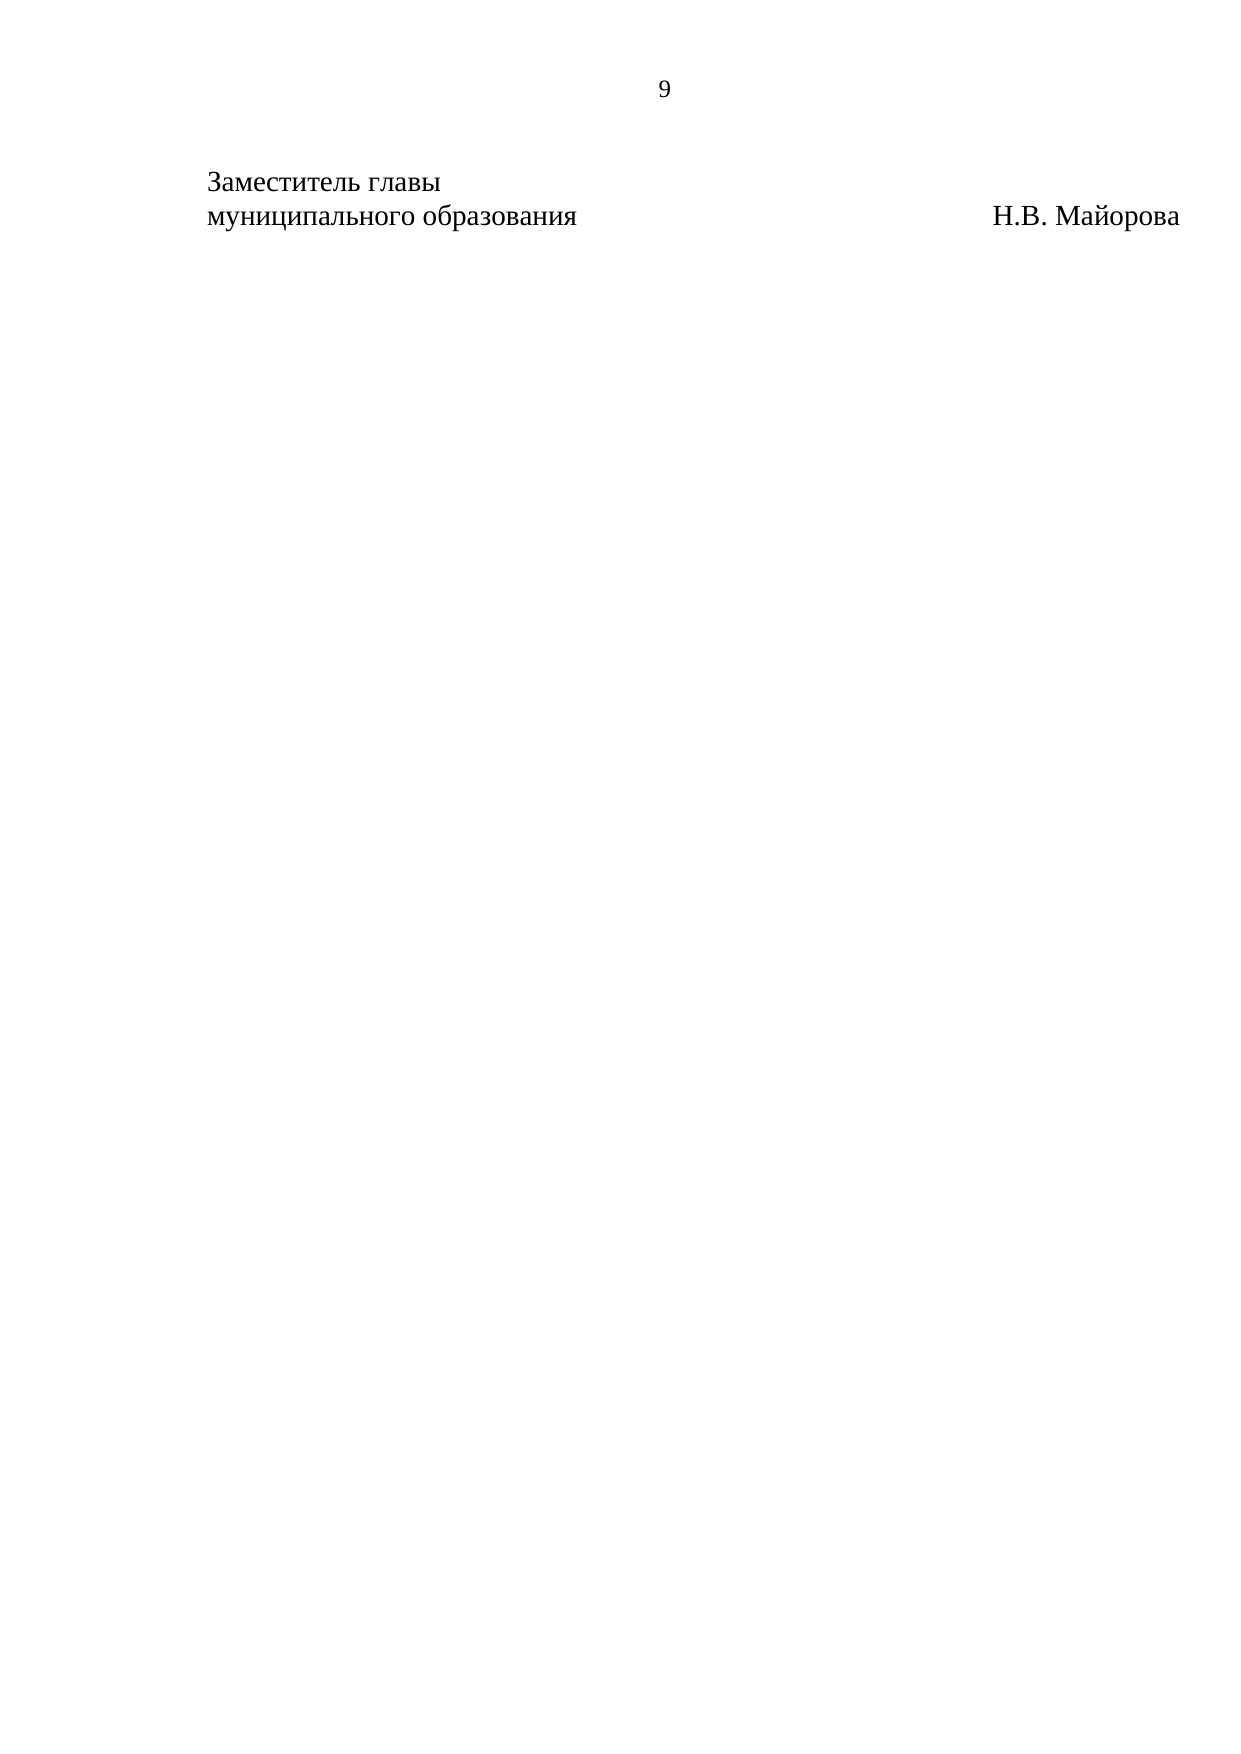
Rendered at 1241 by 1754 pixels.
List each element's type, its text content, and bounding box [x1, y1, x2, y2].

text Заместитель главы [177, 164, 1152, 198]
text муниципального образования Н.В. Майорова [177, 198, 1152, 231]
